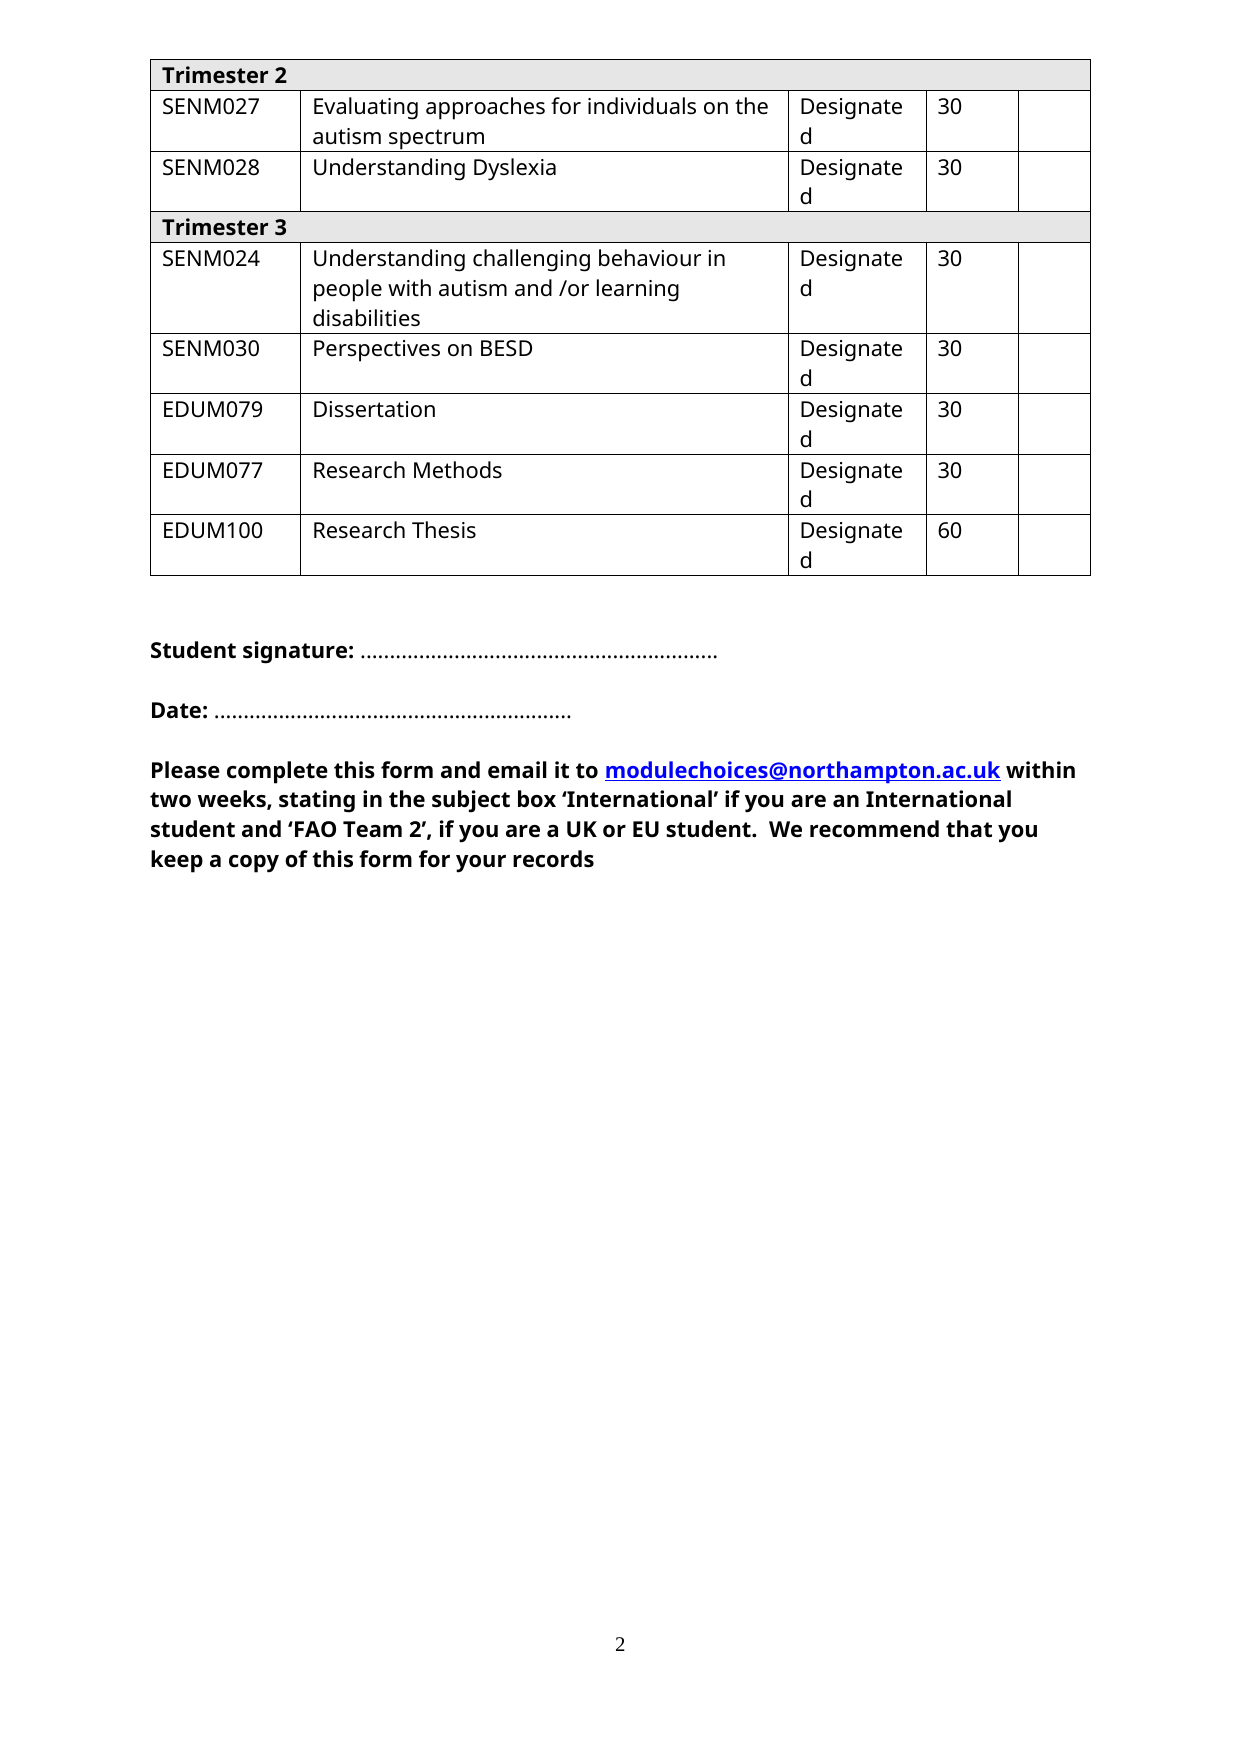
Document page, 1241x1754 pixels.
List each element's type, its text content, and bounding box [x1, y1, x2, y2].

table_cell 30 [927, 91, 1018, 151]
table_cell Designated [789, 91, 926, 151]
table_cell SENM024 [151, 243, 300, 332]
table_cell Trimester 3 [151, 212, 1090, 242]
text Date: ............................................................. [150, 695, 1090, 725]
table_cell 30 [927, 243, 1018, 332]
table_cell [1019, 394, 1090, 454]
table_cell Designated [789, 243, 926, 332]
table_cell Dissertation [301, 394, 788, 454]
table_cell Understanding challenging behaviour in people with autism and /or learning disabilities [301, 243, 788, 332]
table_cell Research Thesis [301, 515, 788, 575]
table_cell 60 [927, 515, 1018, 575]
table_cell [1019, 91, 1090, 151]
table_cell Understanding Dyslexia [301, 152, 788, 211]
table_cell Designated [789, 515, 926, 575]
table_cell Research Methods [301, 455, 788, 514]
table_cell [1019, 243, 1090, 332]
table_cell EDUM077 [151, 455, 300, 514]
table_cell SENM027 [151, 91, 300, 151]
table_cell Designated [789, 394, 926, 454]
table_cell Designated [789, 334, 926, 393]
text Student signature: ............................................................. [150, 636, 1090, 665]
table_cell [1019, 455, 1090, 514]
table_cell 30 [927, 152, 1018, 211]
table_cell EDUM079 [151, 394, 300, 454]
table_cell [1019, 515, 1090, 575]
table_cell 30 [927, 455, 1018, 514]
table_cell SENM030 [151, 334, 300, 393]
table_cell SENM028 [151, 152, 300, 211]
table_cell 30 [927, 394, 1018, 454]
table_cell Perspectives on BESD [301, 334, 788, 393]
table_cell Evaluating approaches for individuals on the autism spectrum [301, 91, 788, 151]
table_cell [1019, 152, 1090, 211]
text Please complete this form and email it to modulechoices@northampton.ac.uk within two weeks, stating in the subject box ‘International’ if you are an International student and ‘FAO Team 2’, if you are a UK or EU student. We recommend that you keep a copy of this form for your records [150, 755, 1090, 874]
table_cell Designated [789, 152, 926, 211]
table_cell 30 [927, 334, 1018, 393]
table_cell Designated [789, 455, 926, 514]
table_cell EDUM100 [151, 515, 300, 575]
table_cell [1019, 334, 1090, 393]
table_cell Trimester 2 [151, 60, 1090, 90]
